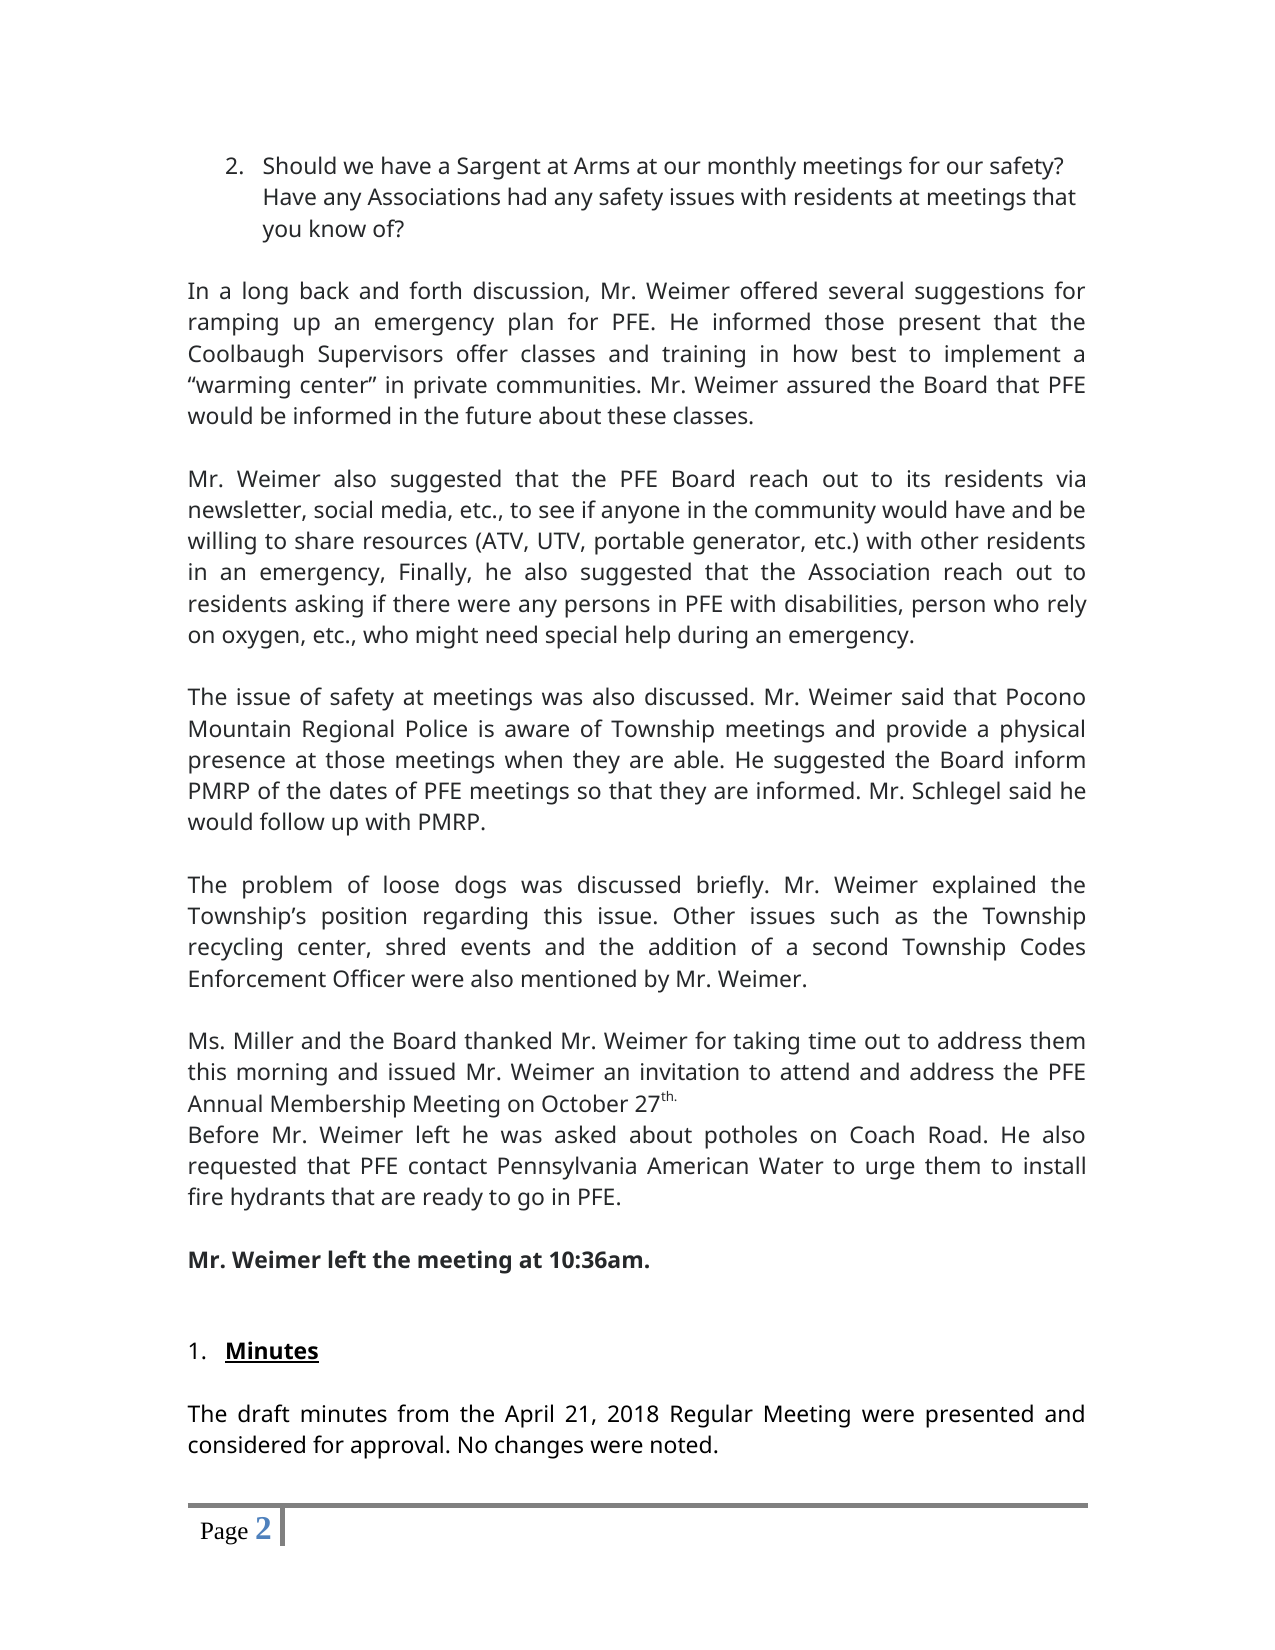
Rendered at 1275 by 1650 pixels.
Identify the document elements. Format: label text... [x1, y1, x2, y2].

text Mr. Weimer left the meeting at 10:36am. [187, 1244, 1087, 1275]
text The problem of loose dogs was discussed briefly. Mr. Weimer explained the Township’s position regarding this issue. Other issues such as the Township recycling center, shred events and the addition of a second Township Codes Enforcement Officer were also mentioned by Mr. Weimer. [187, 869, 1087, 994]
list Minutes [187, 1335, 1087, 1366]
text The issue of safety at meetings was also discussed. Mr. Weimer said that Pocono Mountain Regional Police is aware of Township meetings and provide a physical presence at those meetings when they are able. He suggested the Board inform PMRP of the dates of PFE meetings so that they are informed. Mr. Schlegel said he would follow up with PMRP. [187, 681, 1087, 837]
text Ms. Miller and the Board thanked Mr. Weimer for taking time out to address them this morning and issued Mr. Weimer an invitation to attend and address the PFE Annual Membership Meeting on October 27th. [187, 1025, 1087, 1119]
text In a long back and forth discussion, Mr. Weimer offered several suggestions for ramping up an emergency plan for PFE. He informed those present that the Coolbaugh Supervisors offer classes and training in how best to implement a “warming center” in private communities. Mr. Weimer assured the Board that PFE would be informed in the future about these classes. [187, 275, 1087, 431]
list Should we have a Sargent at Arms at our monthly meetings for our safety? Have any Associations had any safety issues with residents at meetings that you know of? [225, 150, 1087, 244]
text Mr. Weimer also suggested that the PFE Board reach out to its residents via newsletter, social media, etc., to see if anyone in the community would have and be willing to share resources (ATV, UTV, portable generator, etc.) with other residents in an emergency, Finally, he also suggested that the Association reach out to residents asking if there were any persons in PFE with disabilities, person who rely on oxygen, etc., who might need special help during an emergency. [187, 462, 1087, 650]
text The draft minutes from the April 21, 2018 Regular Meeting were presented and considered for approval. No changes were noted. [187, 1397, 1087, 1460]
text Before Mr. Weimer left he was asked about potholes on Coach Road. He also requested that PFE contact Pennsylvania American Water to urge them to install fire hydrants that are ready to go in PFE. [187, 1119, 1087, 1212]
